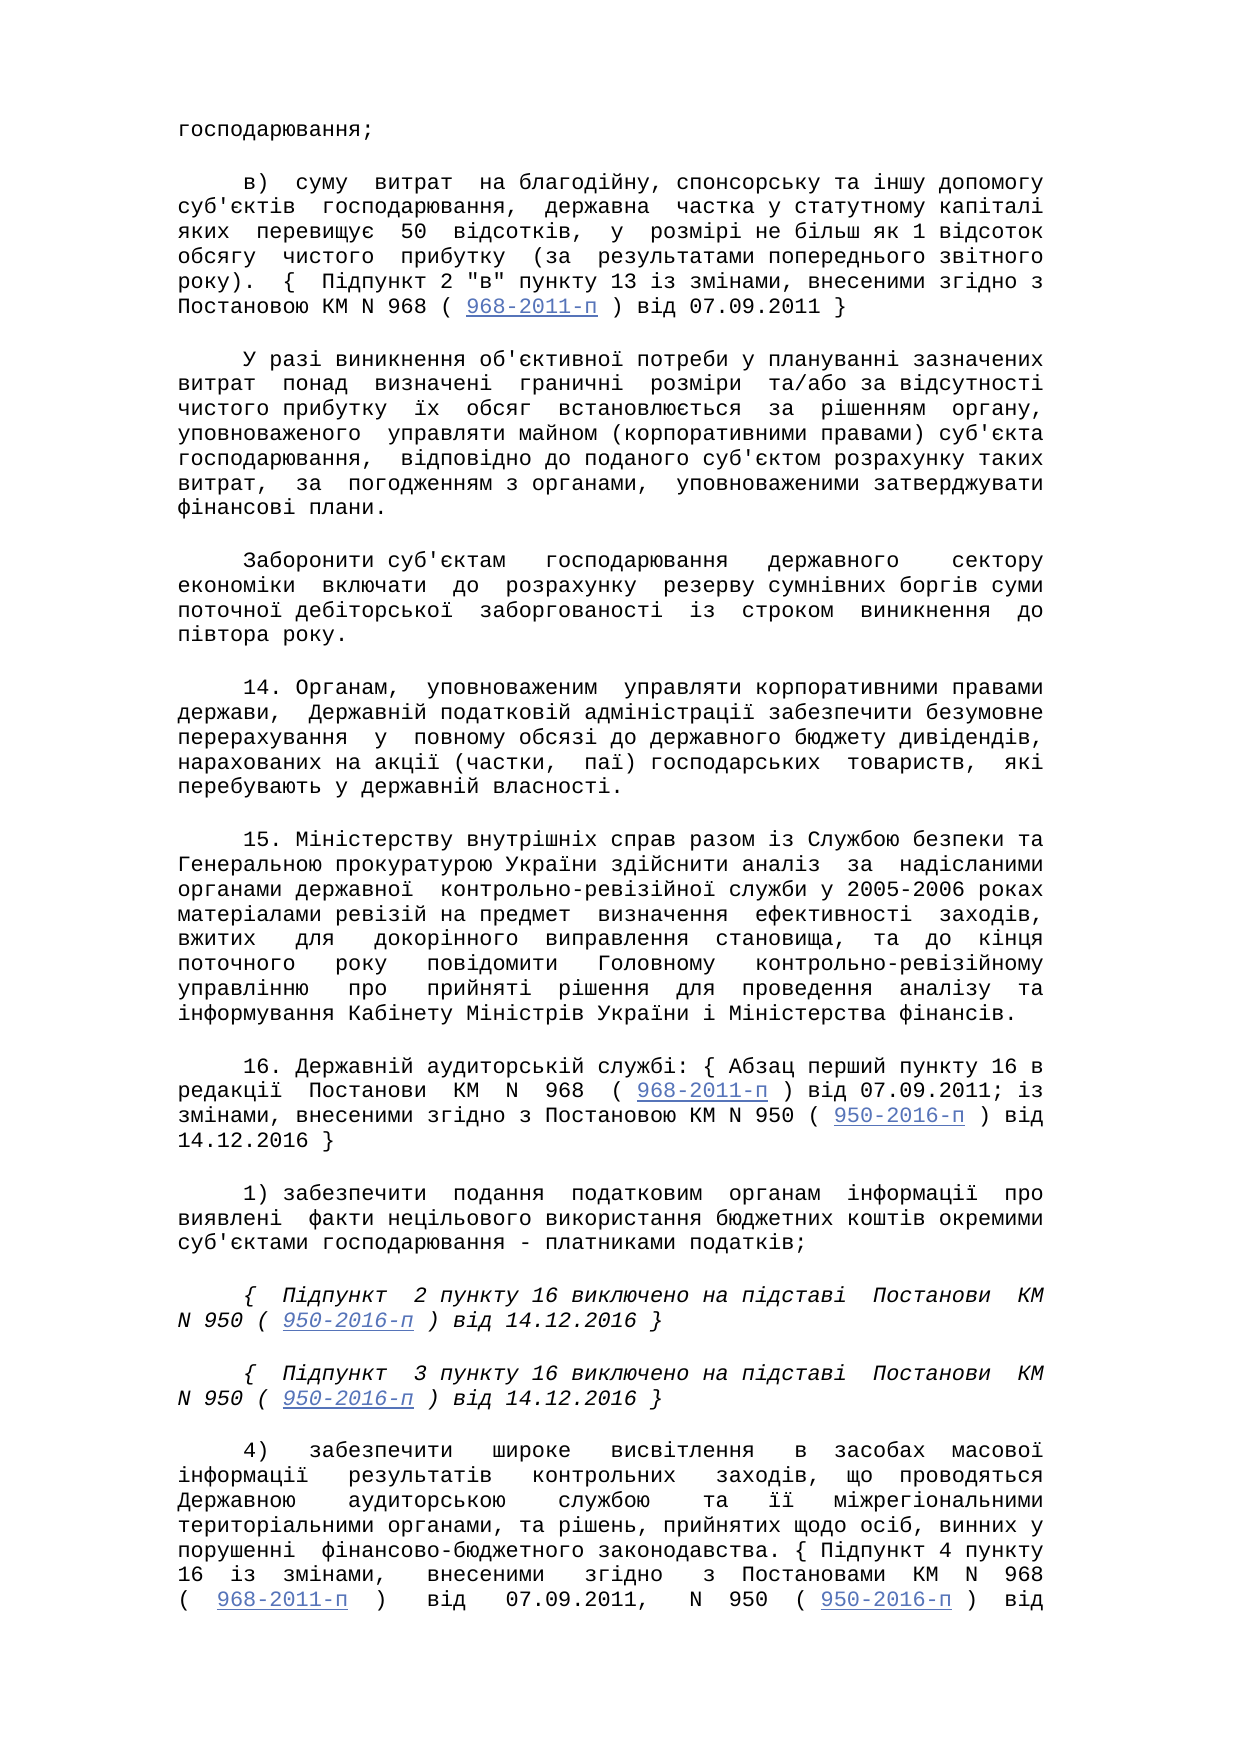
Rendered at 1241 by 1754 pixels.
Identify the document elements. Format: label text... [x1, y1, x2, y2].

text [177, 118, 1152, 171]
text 16. Державній аудиторській службі: { Абзац перший пункту 16 в редакції Постанови КМ N 968 ( 968-2011-п ) від 07.09.2011; із змінами, внесеними згідно з Постановою КМ N 950 ( 950-2016-п ) від 14.12.2016 } [177, 1055, 1152, 1182]
text { Підпункт 3 пункту 16 виключено на підставі Постанови КМ N 950 ( 950-2016-п ) від 14.12.2016 } [177, 1362, 1152, 1439]
text 14. Органам, уповноваженим управляти корпоративними правами держави, Державній податковій адміністрації забезпечити безумовне перерахування у повному обсязі до державного бюджету дивідендів, нарахованих на акції (частки, паї) господарських товариств, які перебувають у державній власності. [177, 676, 1152, 828]
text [177, 1439, 1152, 1613]
text У разі виникнення об'єктивної потреби у плануванні зазначених витрат понад визначені граничні розміри та/або за відсутності чистого прибутку їх обсяг встановлюється за рішенням органу, уповноваженого управляти майном (корпоративними правами) суб'єкта господарювання, відповідно до поданого суб'єктом розрахунку таких витрат, за погодженням з органами, уповноваженими затверджувати фінансові плани. [177, 348, 1152, 549]
text { Підпункт 2 пункту 16 виключено на підставі Постанови КМ N 950 ( 950-2016-п ) від 14.12.2016 } [177, 1284, 1152, 1362]
text в) суму витрат на благодійну, спонсорську та іншу допомогу суб'єктів господарювання, державна частка у статутному капіталі яких перевищує 50 відсотків, у розмірі не більш як 1 відсоток обсягу чистого прибутку (за результатами попереднього звітного року). { Підпункт 2 "в" пункту 13 із змінами, внесеними згідно з Постановою КМ N 968 ( 968-2011-п ) від 07.09.2011 } [177, 171, 1152, 348]
text 15. Міністерству внутрішніх справ разом із Службою безпеки та Генеральною прокуратурою України здійснити аналіз за надісланими органами державної контрольно-ревізійної служби у 2005-2006 роках матеріалами ревізій на предмет визначення ефективності заходів, вжитих для докорінного виправлення становища, та до кінця поточного року повідомити Головному контрольно-ревізійному управлінню про прийняті рішення для проведення аналізу та інформування Кабінету Міністрів України і Міністерства фінансів. [177, 828, 1152, 1055]
text Заборонити суб'єктам господарювання державного сектору економіки включати до розрахунку резерву сумнівних боргів суми поточної дебіторської заборгованості із строком виникнення до півтора року. [177, 549, 1152, 676]
text 1) забезпечити подання податковим органам інформації про виявлені факти нецільового використання бюджетних коштів окремими суб'єктами господарювання - платниками податків; [177, 1182, 1152, 1284]
